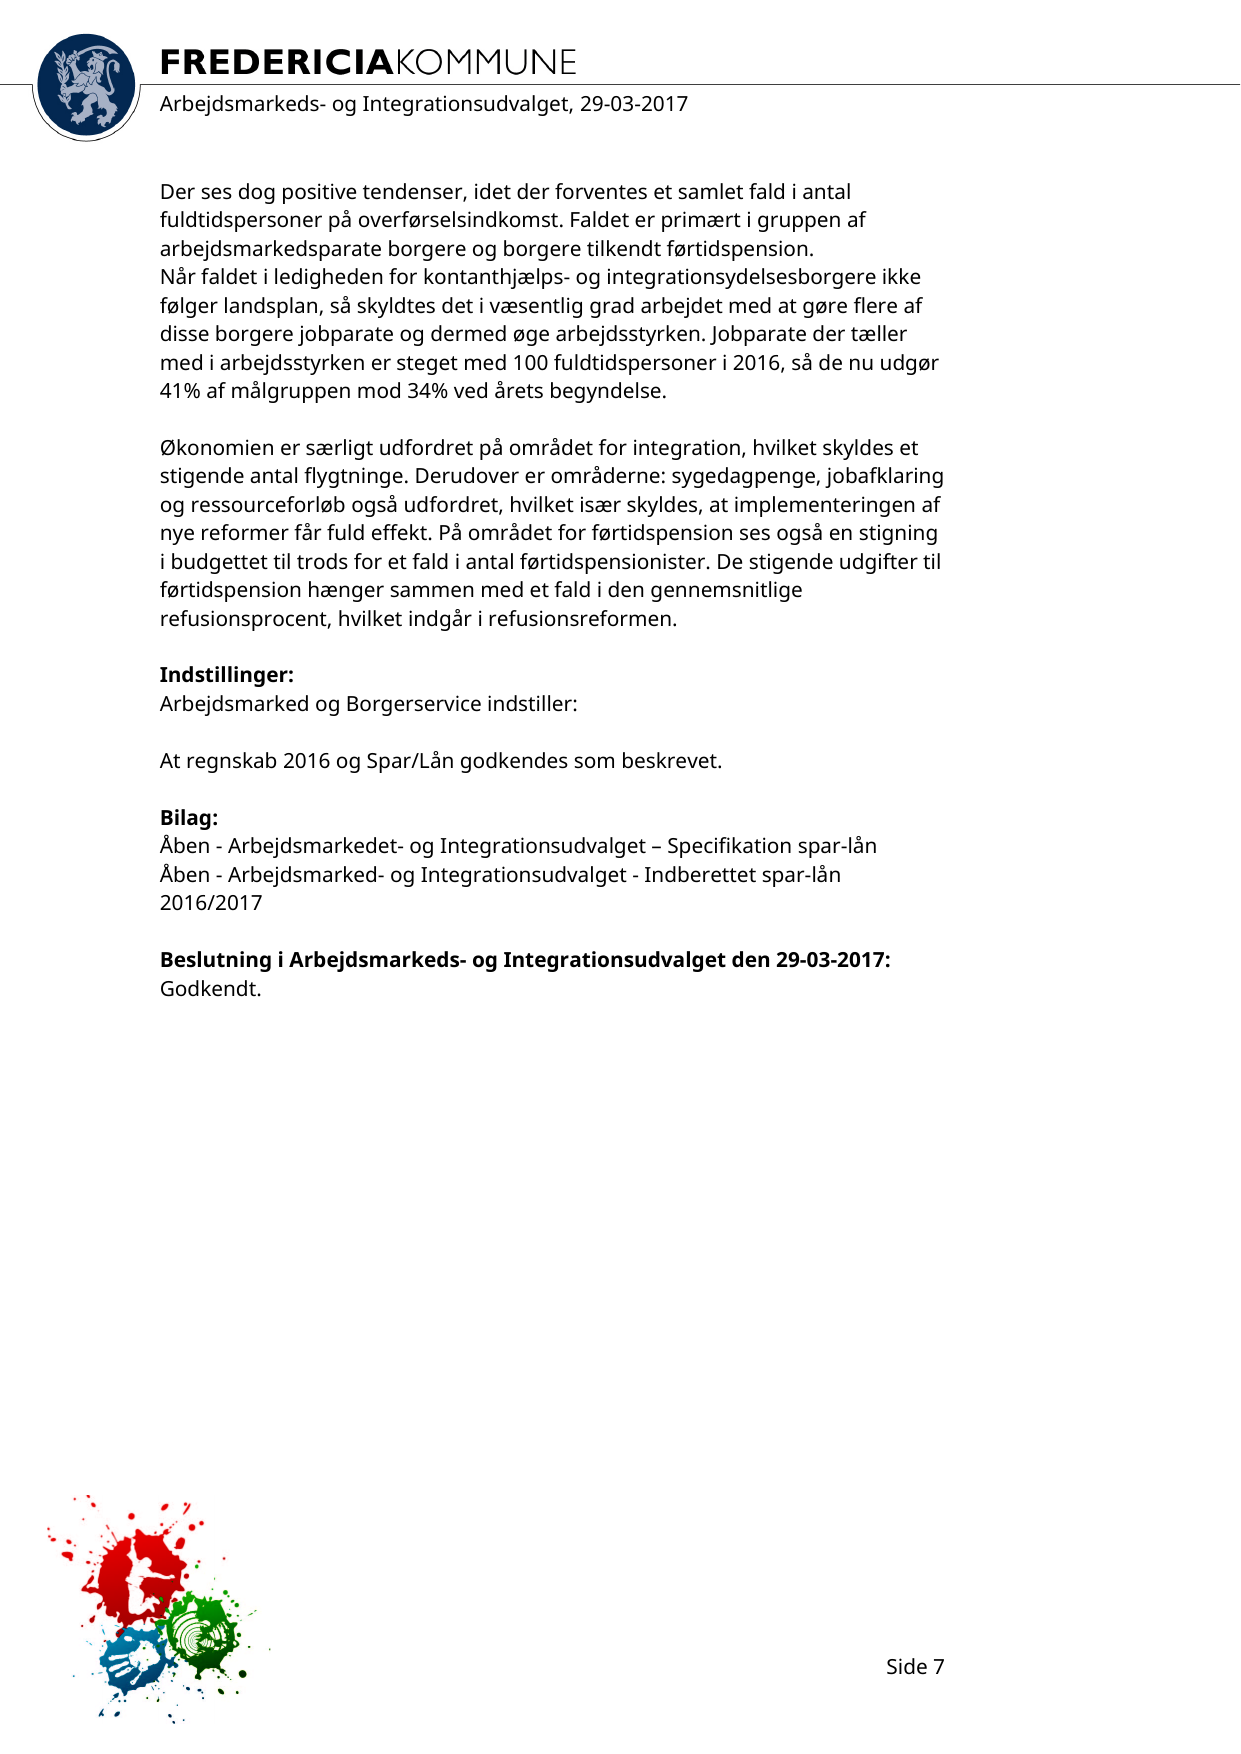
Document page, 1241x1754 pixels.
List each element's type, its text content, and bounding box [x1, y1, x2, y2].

text Åben - Arbejdsmarked- og Integrationsudvalget - Indberettet spar-lån 2016/2017 [159, 860, 945, 917]
text Arbejdsmarked og Borgerservice indstiller: [159, 689, 945, 717]
text Åben - Arbejdsmarkedet- og Integrationsudvalget – Specifikation spar-lån [159, 831, 945, 860]
text At regnskab 2016 og Spar/Lån godkendes som beskrevet. [159, 746, 945, 774]
text Økonomien er særligt udfordret på området for integration, hvilket skyldes et stigende antal flygtninge. Derudover er områderne: sygedagpenge, jobafklaring og ressourceforløb også udfordret, hvilket især skyldes, at implementeringen af nye reformer får fuld effekt. På området for førtidspension ses også en stigning i budgettet til trods for et fald i antal førtidspensionister. De stigende udgifter til førtidspension hænger sammen med et fald i den gennemsnitlige refusionsprocent, hvilket indgår i refusionsreformen. [159, 433, 945, 632]
title Indstillinger: [159, 661, 945, 689]
title Bilag: [159, 803, 945, 831]
title Beslutning i Arbejdsmarkeds- og Integrationsudvalget den 29-03-2017: [159, 945, 945, 974]
picture [47, 1495, 271, 1724]
text Der ses dog positive tendenser, idet der forventes et samlet fald i antal fuldtidspersoner på overførselsindkomst. Faldet er primært i gruppen af arbejdsmarkedsparate borgere og borgere tilkendt førtidspension. [159, 177, 945, 262]
picture [0, 23, 1241, 147]
text Godkendt. [159, 974, 945, 1002]
text Når faldet i ledigheden for kontanthjælps- og integrationsydelsesborgere ikke følger landsplan, så skyldtes det i væsentlig grad arbejdet med at gøre flere af disse borgere jobparate og dermed øge arbejdsstyrken. Jobparate der tæller med i arbejdsstyrken er steget med 100 fuldtidspersoner i 2016, så de nu udgør 41% af målgruppen mod 34% ved årets begyndelse. [159, 262, 945, 405]
